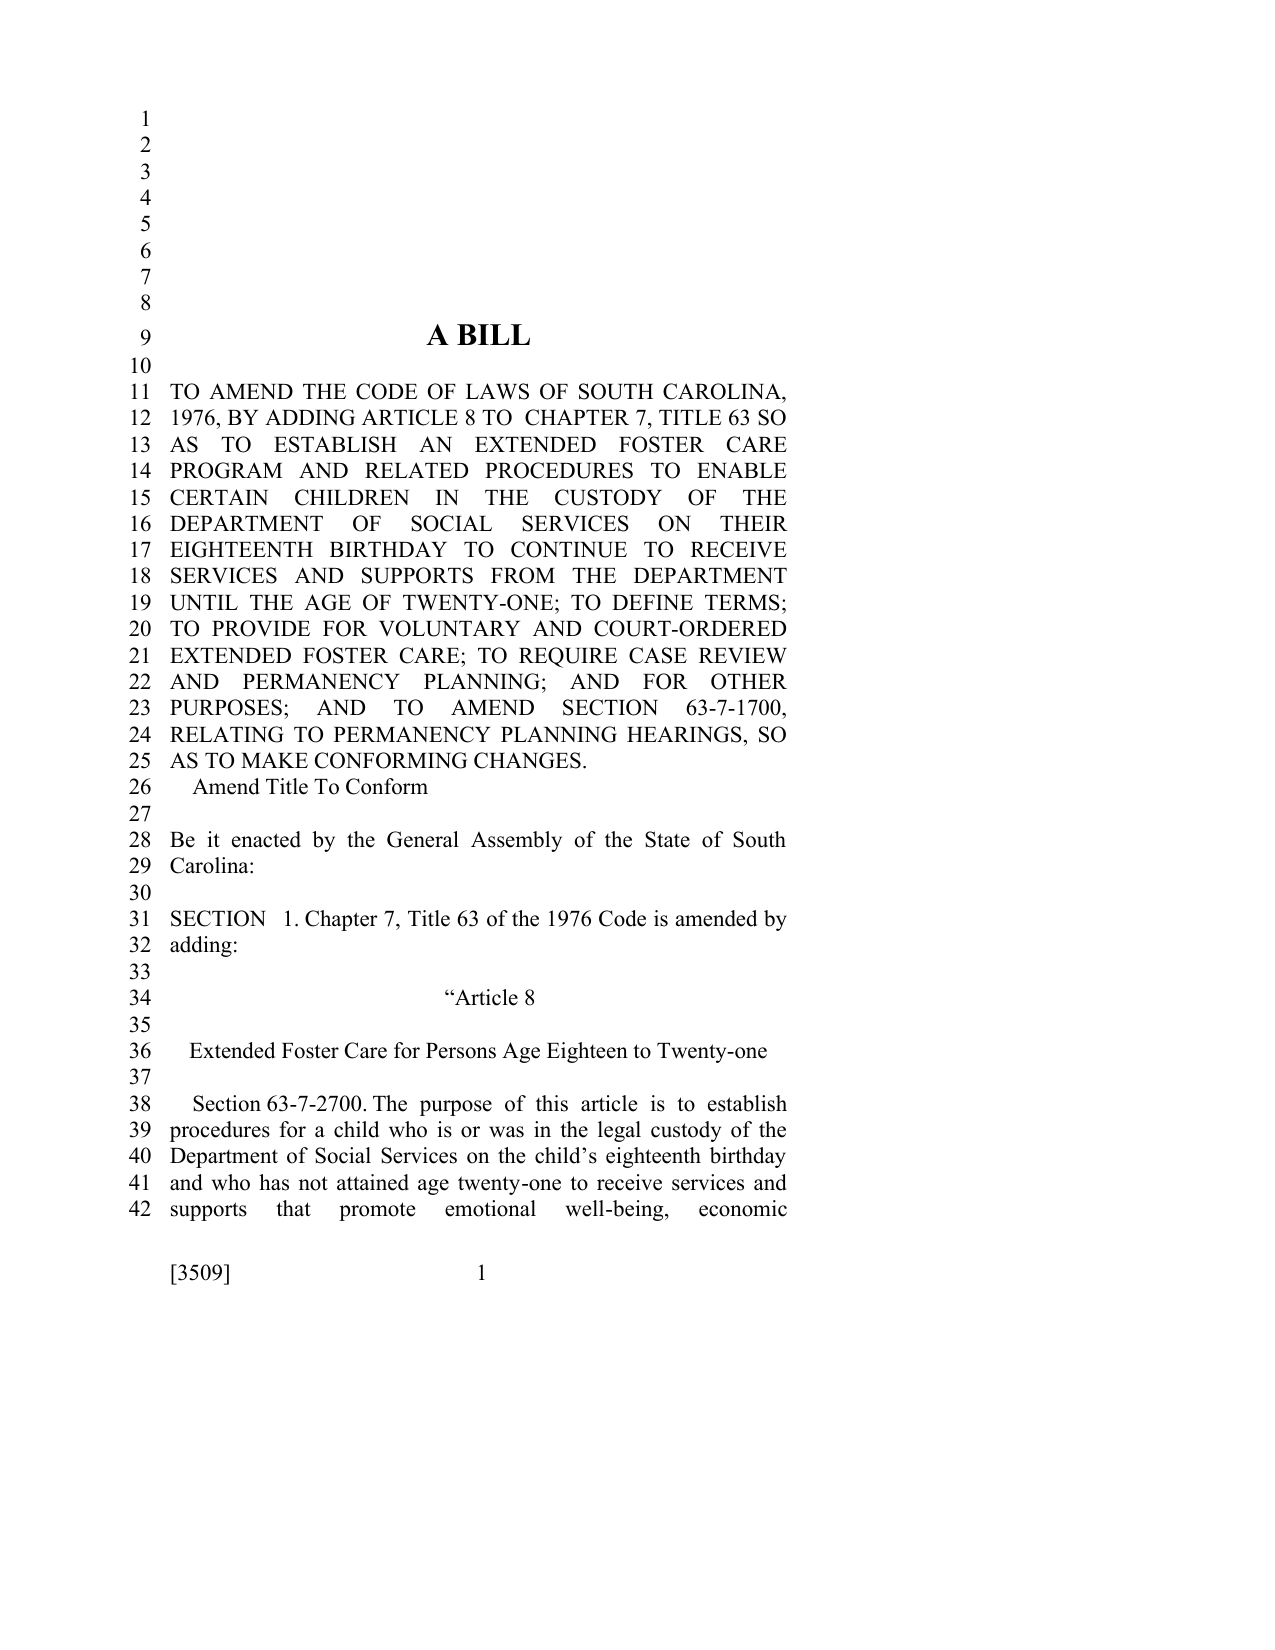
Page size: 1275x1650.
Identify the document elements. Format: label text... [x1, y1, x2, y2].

text Be it enacted by the General Assembly of the State of South Carolina: [169, 826, 787, 879]
text “Article 8 [169, 984, 787, 1011]
text TO AMEND THE CODE OF LAWS OF SOUTH CAROLINA, 1976, BY ADDING ARTICLE 8 TO CHAPTER 7, TITLE 63 SO AS TO ESTABLISH AN EXTENDED FOSTER CARE PROGRAM AND RELATED PROCEDURES TO ENABLE CERTAIN CHILDREN IN THE CUSTODY OF THE DEPARTMENT OF SOCIAL SERVICES ON THEIR EIGHTEENTH BIRTHDAY TO CONTINUE TO RECEIVE SERVICES AND SUPPORTS FROM THE DEPARTMENT UNTIL THE AGE OF TWENTY-ONE; TO DEFINE TERMS; TO PROVIDE FOR VOLUNTARY AND COURT-ORDERED EXTENDED FOSTER CARE; TO REQUIRE CASE REVIEW AND PERMANENCY PLANNING; AND FOR OTHER PURPOSES; AND TO AMEND SECTION 63-7-1700, RELATING TO PERMANENCY PLANNING HEARINGS, SO AS TO MAKE CONFORMING CHANGES. [169, 378, 787, 773]
text Extended Foster Care for Persons Age Eighteen to Twenty-one [169, 1037, 787, 1063]
text Amend Title To Conform [169, 773, 787, 800]
text A BILL [169, 316, 787, 352]
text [169, 1090, 787, 1221]
text SECTION 1. Chapter 7, Title 63 of the 1976 Code is amended by adding: [169, 905, 787, 958]
